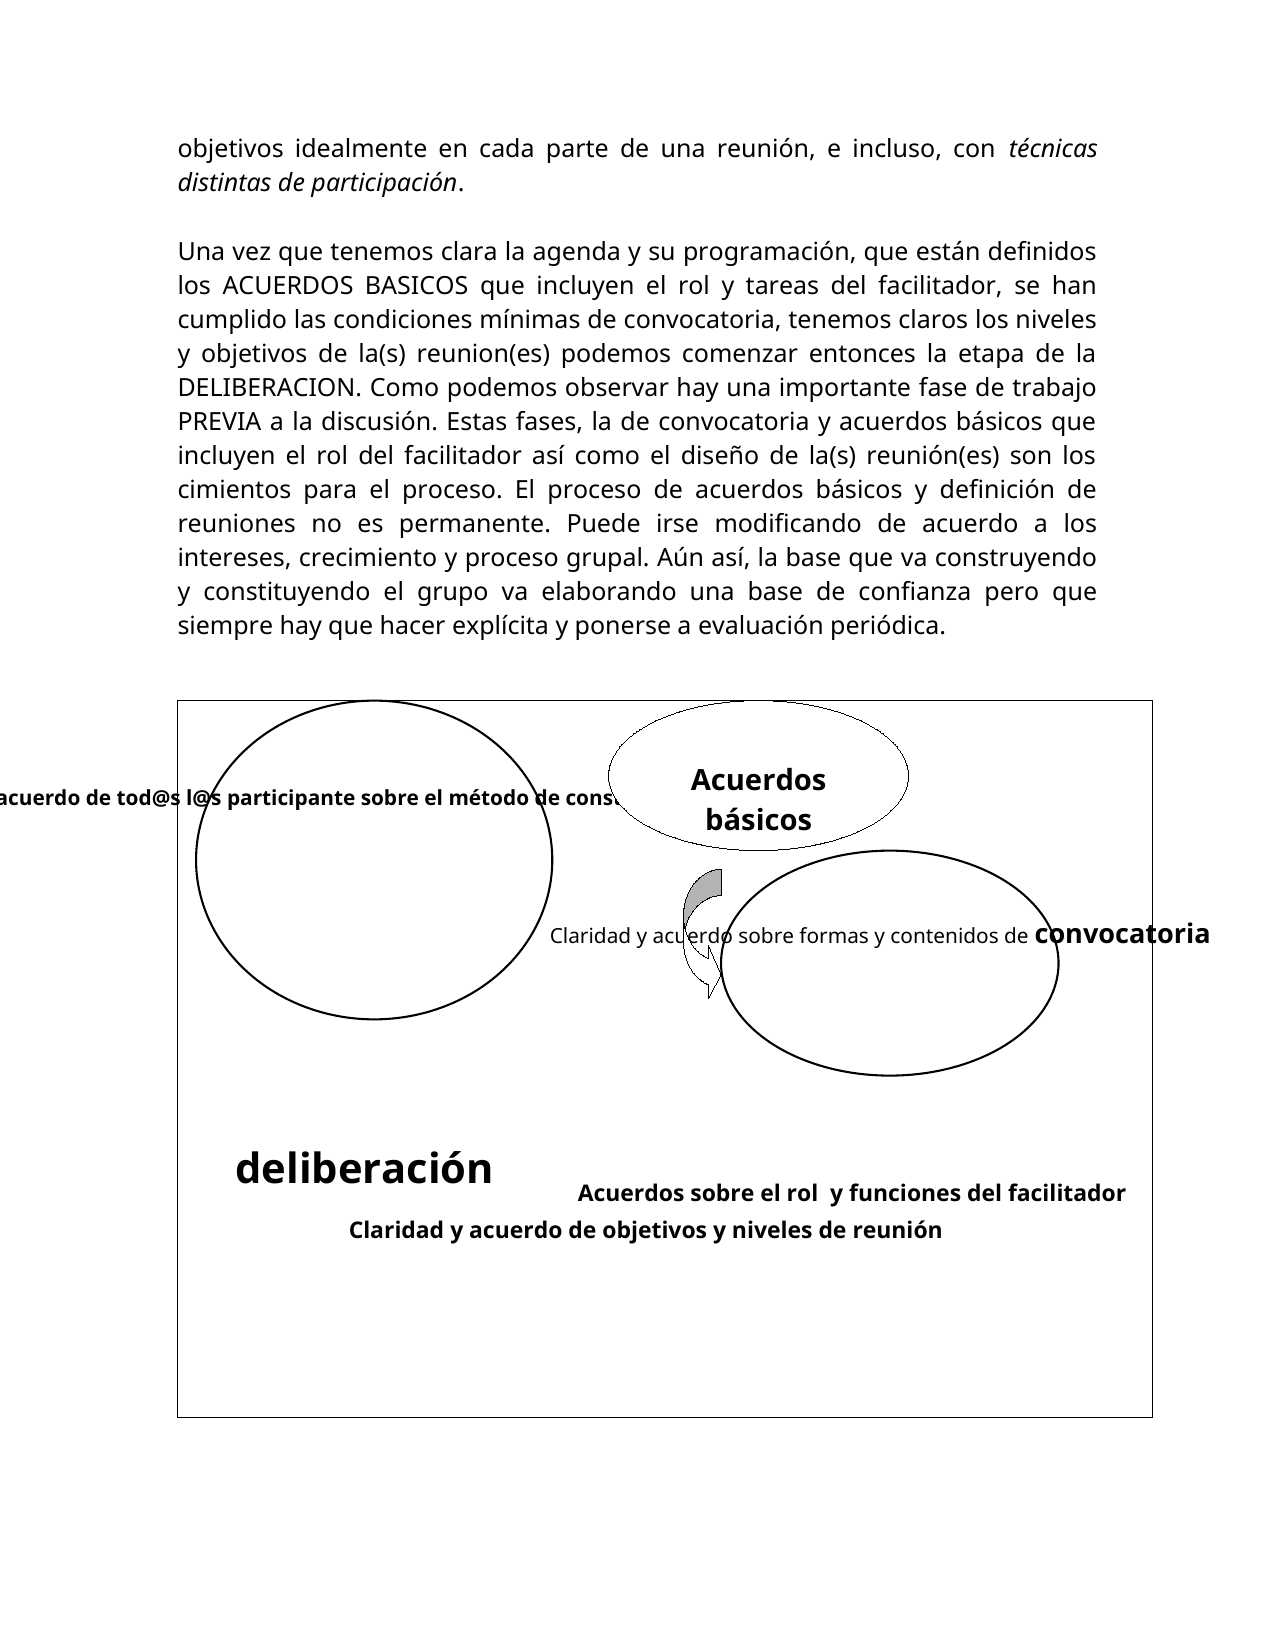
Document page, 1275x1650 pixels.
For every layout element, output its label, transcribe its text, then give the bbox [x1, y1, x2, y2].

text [177, 131, 1098, 199]
text Una vez que tenemos clara la agenda y su programación, que están definidos los ACUERDOS BASICOS que incluyen el rol y tareas del facilitador, se han cumplido las condiciones mínimas de convocatoria, tenemos claros los niveles y objetivos de la(s) reunion(es) podemos comenzar entonces la etapa de podemos observar hay una importante fase de trabajo PREVIA a la discusión. Estas fases, la de convocatoria y acuerdos básicos que incluyen el rol del facilitador así como el diseño de la(s) reunión(es) son los cimientos para el proceso. El proceso de acuerdos básicos y definición de reuniones no es permanente. Puede irse modificando de acuerdo a los intereses, crecimiento y proceso grupal. Aún así, la base que va construyendo y constituyendo el grupo va elaborando una base de confianza pero que siempre hay que hacer explícita y ponerse a evaluación periódica. [177, 233, 1098, 642]
